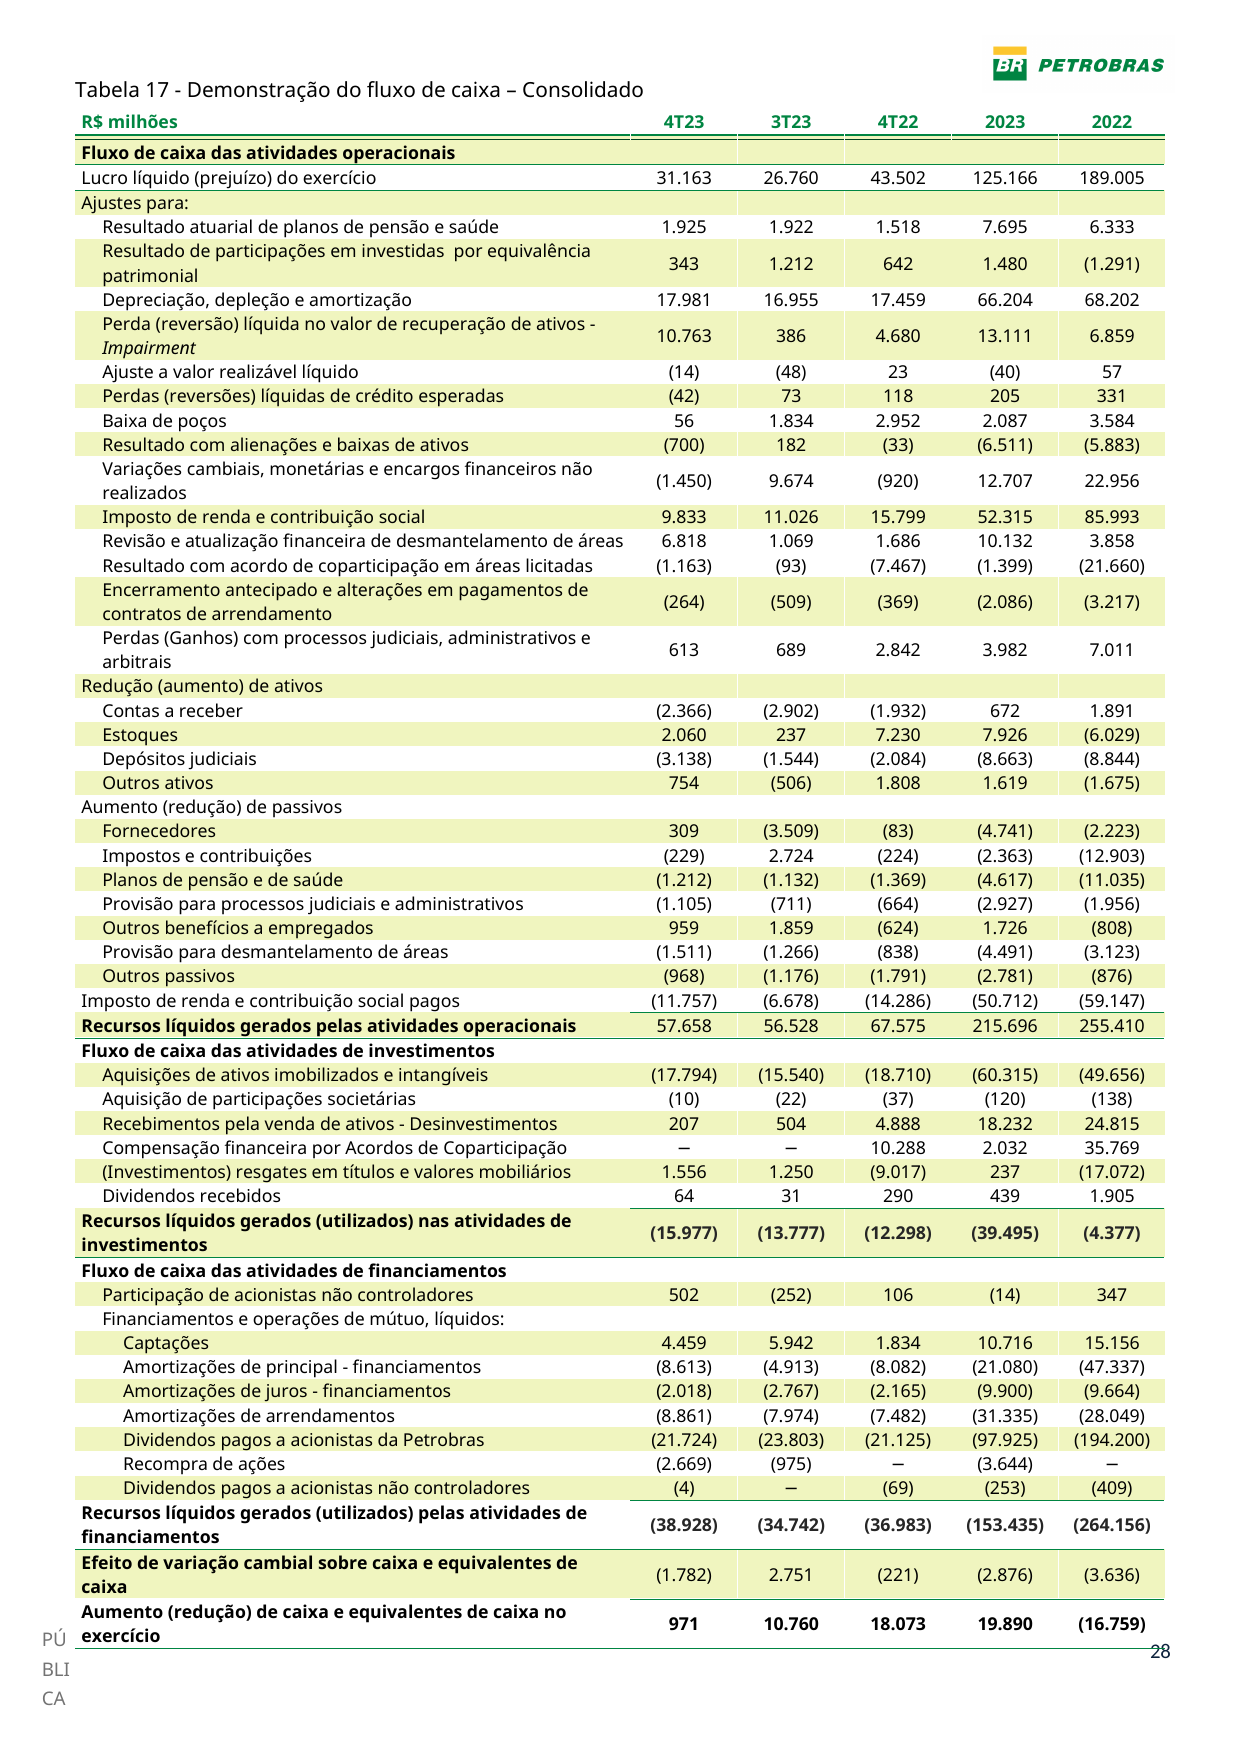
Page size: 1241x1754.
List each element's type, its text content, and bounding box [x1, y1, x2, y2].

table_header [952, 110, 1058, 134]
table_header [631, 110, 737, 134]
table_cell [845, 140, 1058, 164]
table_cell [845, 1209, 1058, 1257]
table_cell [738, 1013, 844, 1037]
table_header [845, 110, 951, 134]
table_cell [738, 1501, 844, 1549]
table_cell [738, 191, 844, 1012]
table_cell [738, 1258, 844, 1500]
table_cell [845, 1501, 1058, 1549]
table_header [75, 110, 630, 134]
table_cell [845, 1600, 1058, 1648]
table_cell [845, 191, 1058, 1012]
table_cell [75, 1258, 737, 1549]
picture [981, 35, 1176, 93]
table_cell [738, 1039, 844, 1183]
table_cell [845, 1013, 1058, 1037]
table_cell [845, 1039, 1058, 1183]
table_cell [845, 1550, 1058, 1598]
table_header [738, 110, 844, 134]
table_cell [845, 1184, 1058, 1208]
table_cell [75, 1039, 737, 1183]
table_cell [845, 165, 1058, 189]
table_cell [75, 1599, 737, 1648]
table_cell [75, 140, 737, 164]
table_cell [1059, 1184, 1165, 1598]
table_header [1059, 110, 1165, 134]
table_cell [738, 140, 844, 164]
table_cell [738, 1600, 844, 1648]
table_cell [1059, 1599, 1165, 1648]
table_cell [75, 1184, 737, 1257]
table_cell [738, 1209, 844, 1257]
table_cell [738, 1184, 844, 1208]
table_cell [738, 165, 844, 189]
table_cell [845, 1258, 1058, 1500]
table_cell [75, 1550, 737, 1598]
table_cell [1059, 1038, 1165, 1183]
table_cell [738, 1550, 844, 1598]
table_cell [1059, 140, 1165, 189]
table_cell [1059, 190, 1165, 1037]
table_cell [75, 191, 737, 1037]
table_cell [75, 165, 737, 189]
text Tabela 17 - Demonstração do fluxo de caixa – Consolidado [75, 75, 1165, 103]
